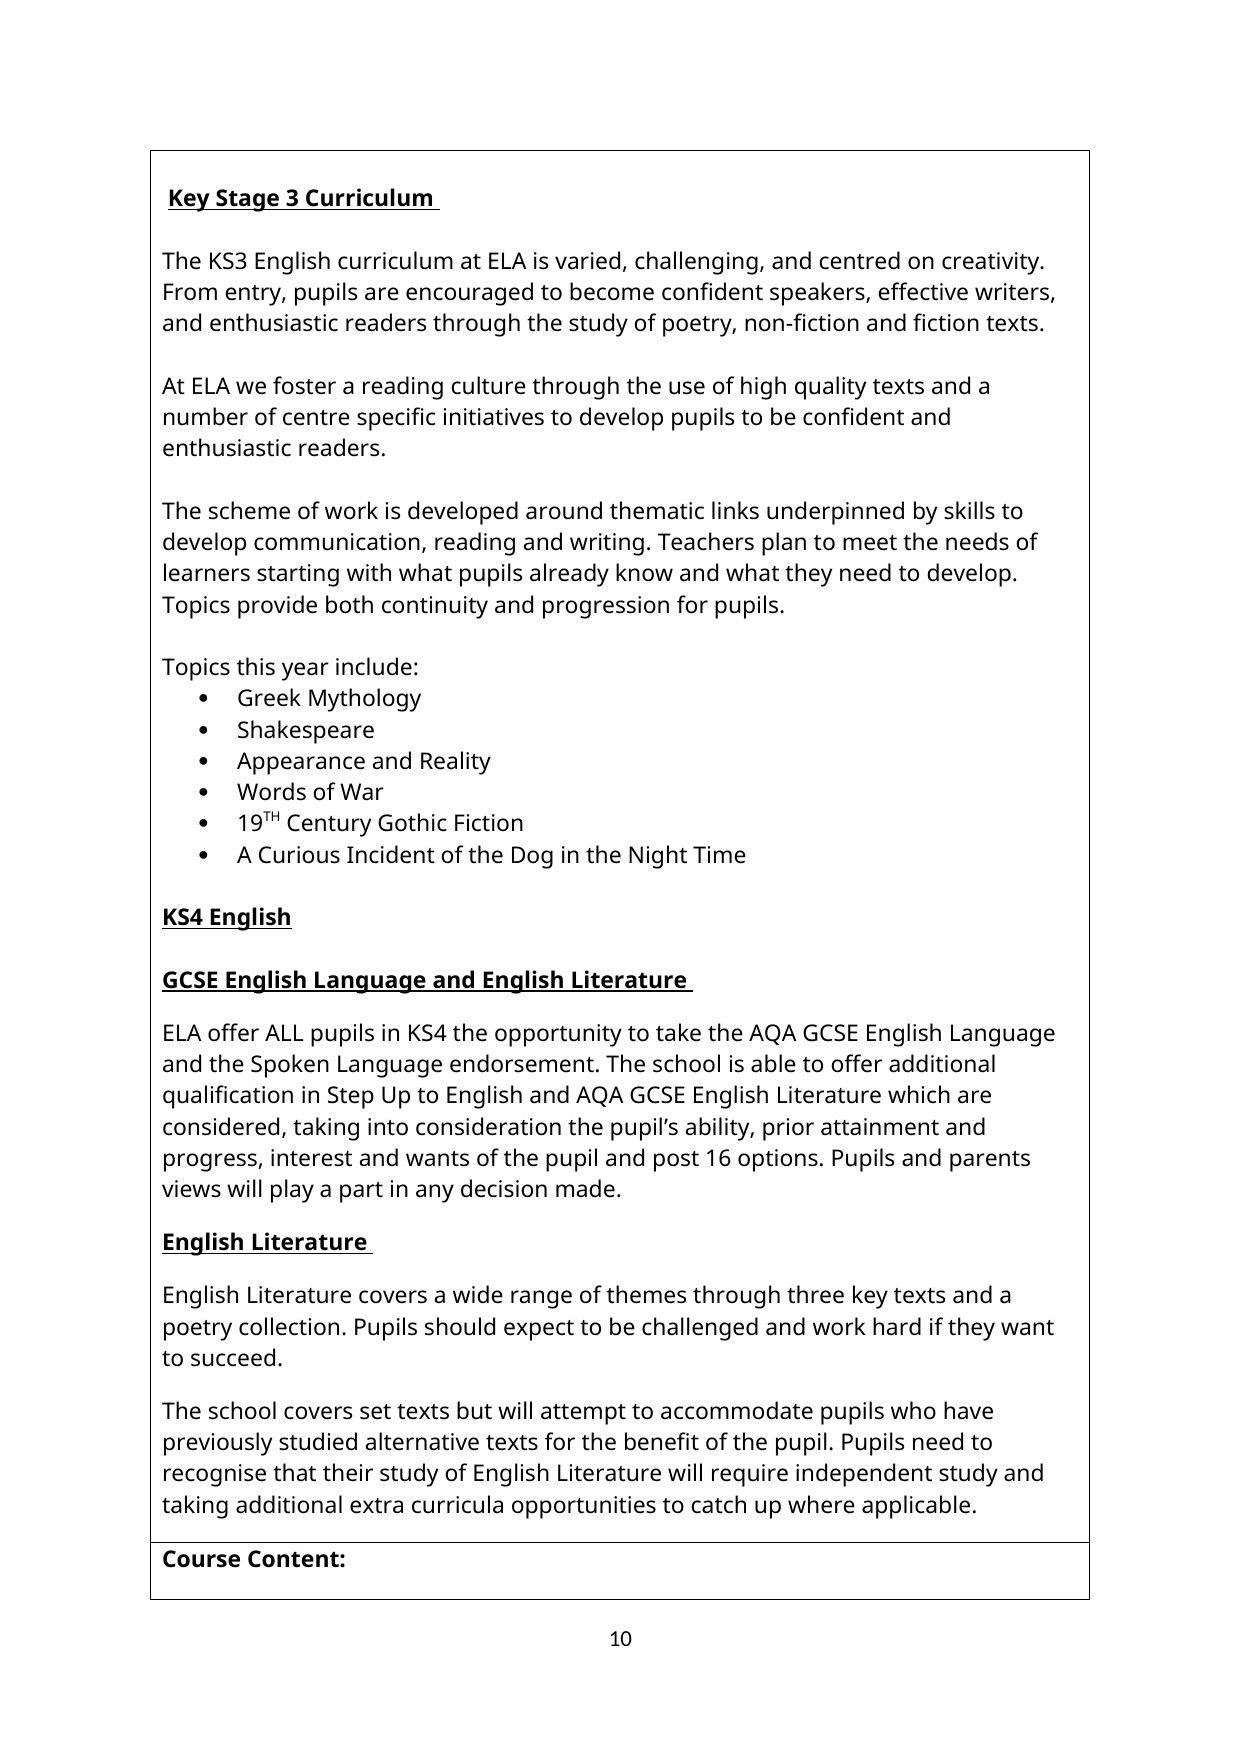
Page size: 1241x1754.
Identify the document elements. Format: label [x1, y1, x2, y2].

table_cell [151, 1543, 1089, 1599]
table_cell [151, 151, 1089, 1542]
